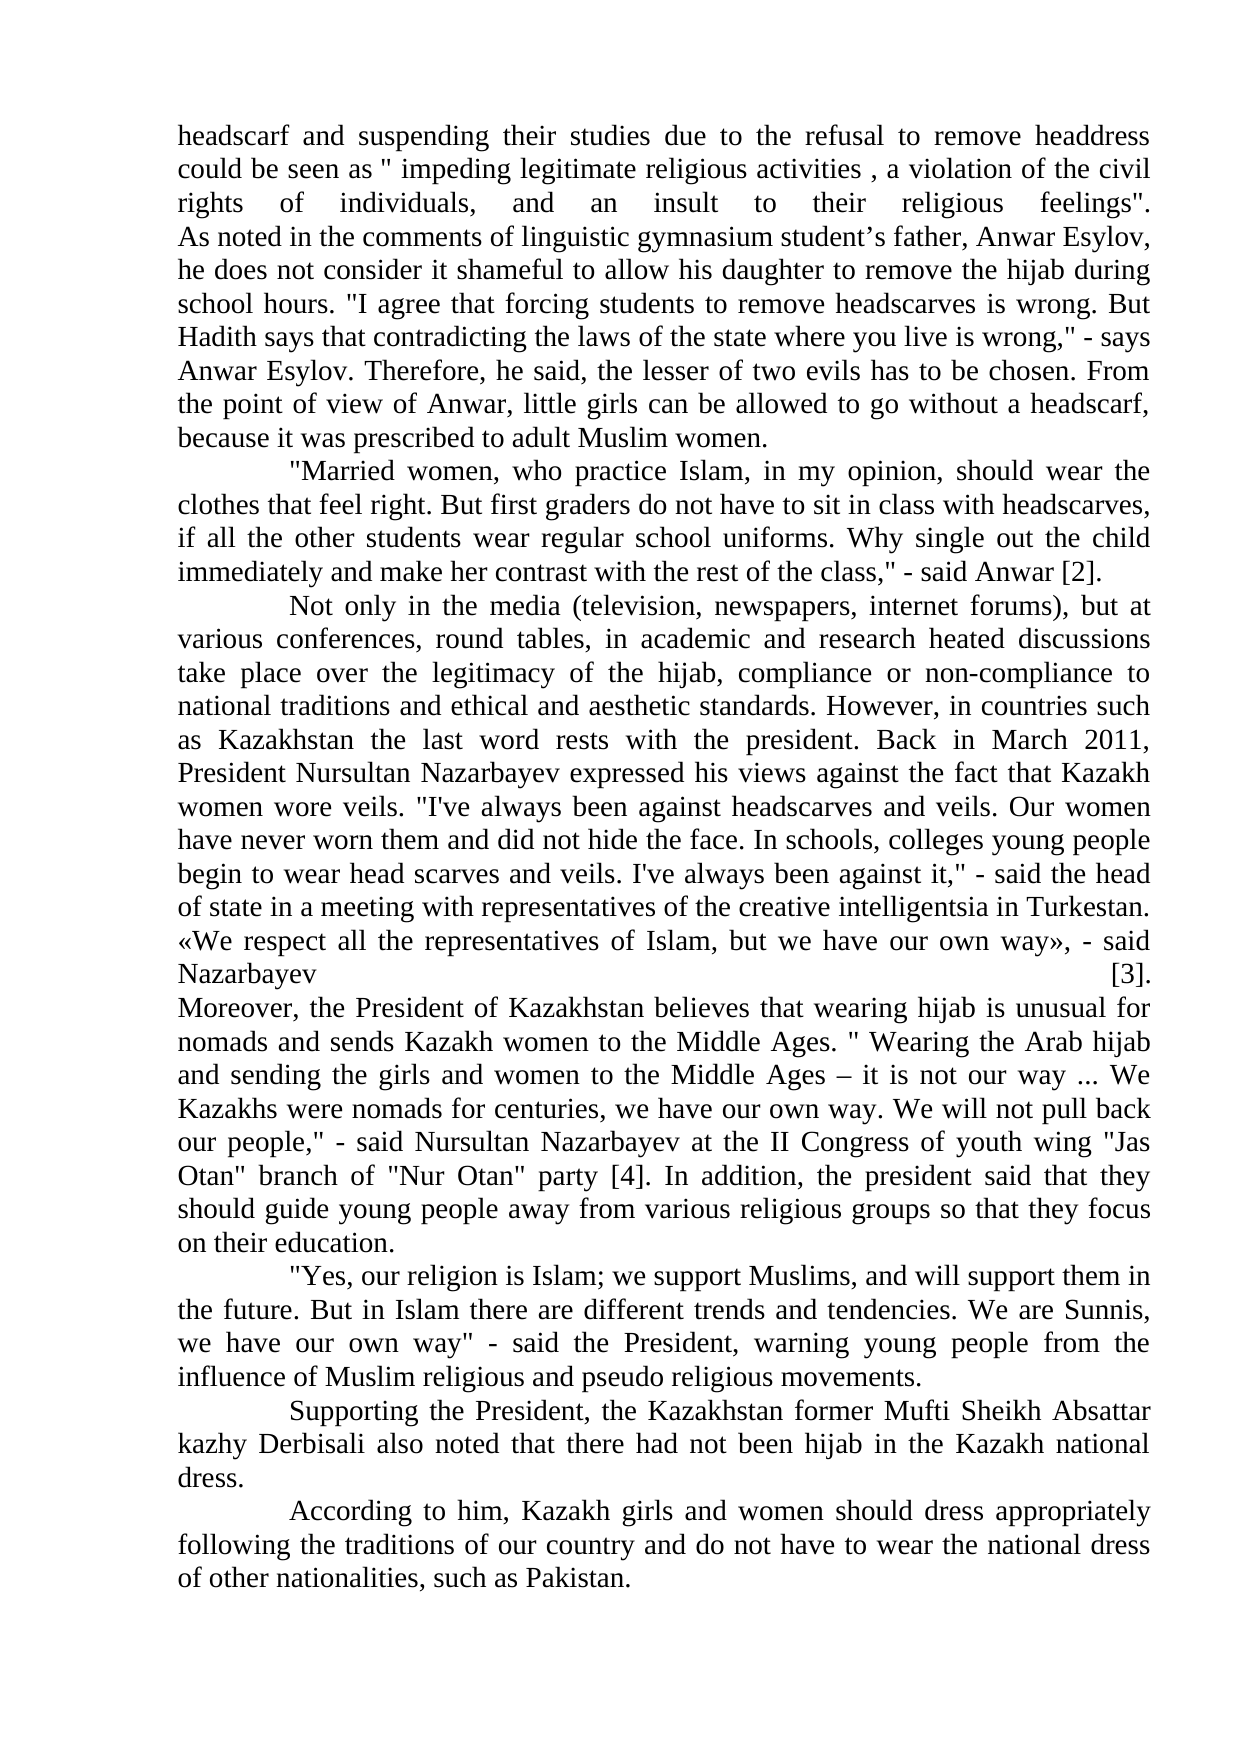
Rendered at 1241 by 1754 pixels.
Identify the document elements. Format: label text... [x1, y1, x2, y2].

text "Married women, who practice Islam, in my opinion, should wear the clothes that feel right. But first graders do not have to sit in class with headscarves, if all the other students wear regular school uniforms. Why single out the child immediately and make her contrast with the rest of the class," - said Anwar [2]. [177, 453, 1152, 588]
text Supporting the President, the Kazakhstan former Mufti Sheikh Absattar kazhy Derbisali also noted that there had not been hijab in the Kazakh national dress. [177, 1393, 1152, 1493]
text Not only in the media (television, newspapers, internet forums), but at various conferences, round tables, in academic and research heated discussions take place over the legitimacy of the hijab, compliance or non-compliance to national traditions and ethical and aesthetic standards. However, in countries such as Kazakhstan the last word rests with the president. Back in March 2011, President Nursultan Nazarbayev expressed his views against the fact that Kazakh women wore veils. "I've always been against headscarves and veils. Our women have never worn them and did not hide the face. In schools, colleges young people begin to wear head scarves and veils. I've always been against it," - said the head of state in a meeting with representatives of the creative intelligentsia in Turkestan. «We respect all the representatives of Islam, but we have our own way», - said Nazarbayev [3]. Moreover, the President of Kazakhstan believes that wearing hijab is unusual for nomads and sends Kazakh women to the Middle Ages. " Wearing the Arab hijab and sending the girls and women to the Middle Ages – it is not our way ... We Kazakhs were nomads for centuries, we have our own way. We will not pull back our people," - said Nursultan Nazarbayev at the II Congress of youth wing "Jas Otan" branch of "Nur Otan" party [4]. In addition, the president said that they should guide young people away from various religious groups so that they focus on their education. [177, 588, 1152, 1258]
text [177, 118, 1152, 453]
text According to him, Kazakh girls and women should dress appropriately following the traditions of our country and do not have to wear the national dress of other nationalities, such as Pakistan. [177, 1493, 1152, 1594]
text "Yes, our religion is Islam; we support Muslims, and will support them in the future. But in Islam there are different trends and tendencies. We are Sunnis, we have our own way" - said the President, warning young people from the influence of Muslim religious and pseudo religious movements. [177, 1258, 1152, 1393]
